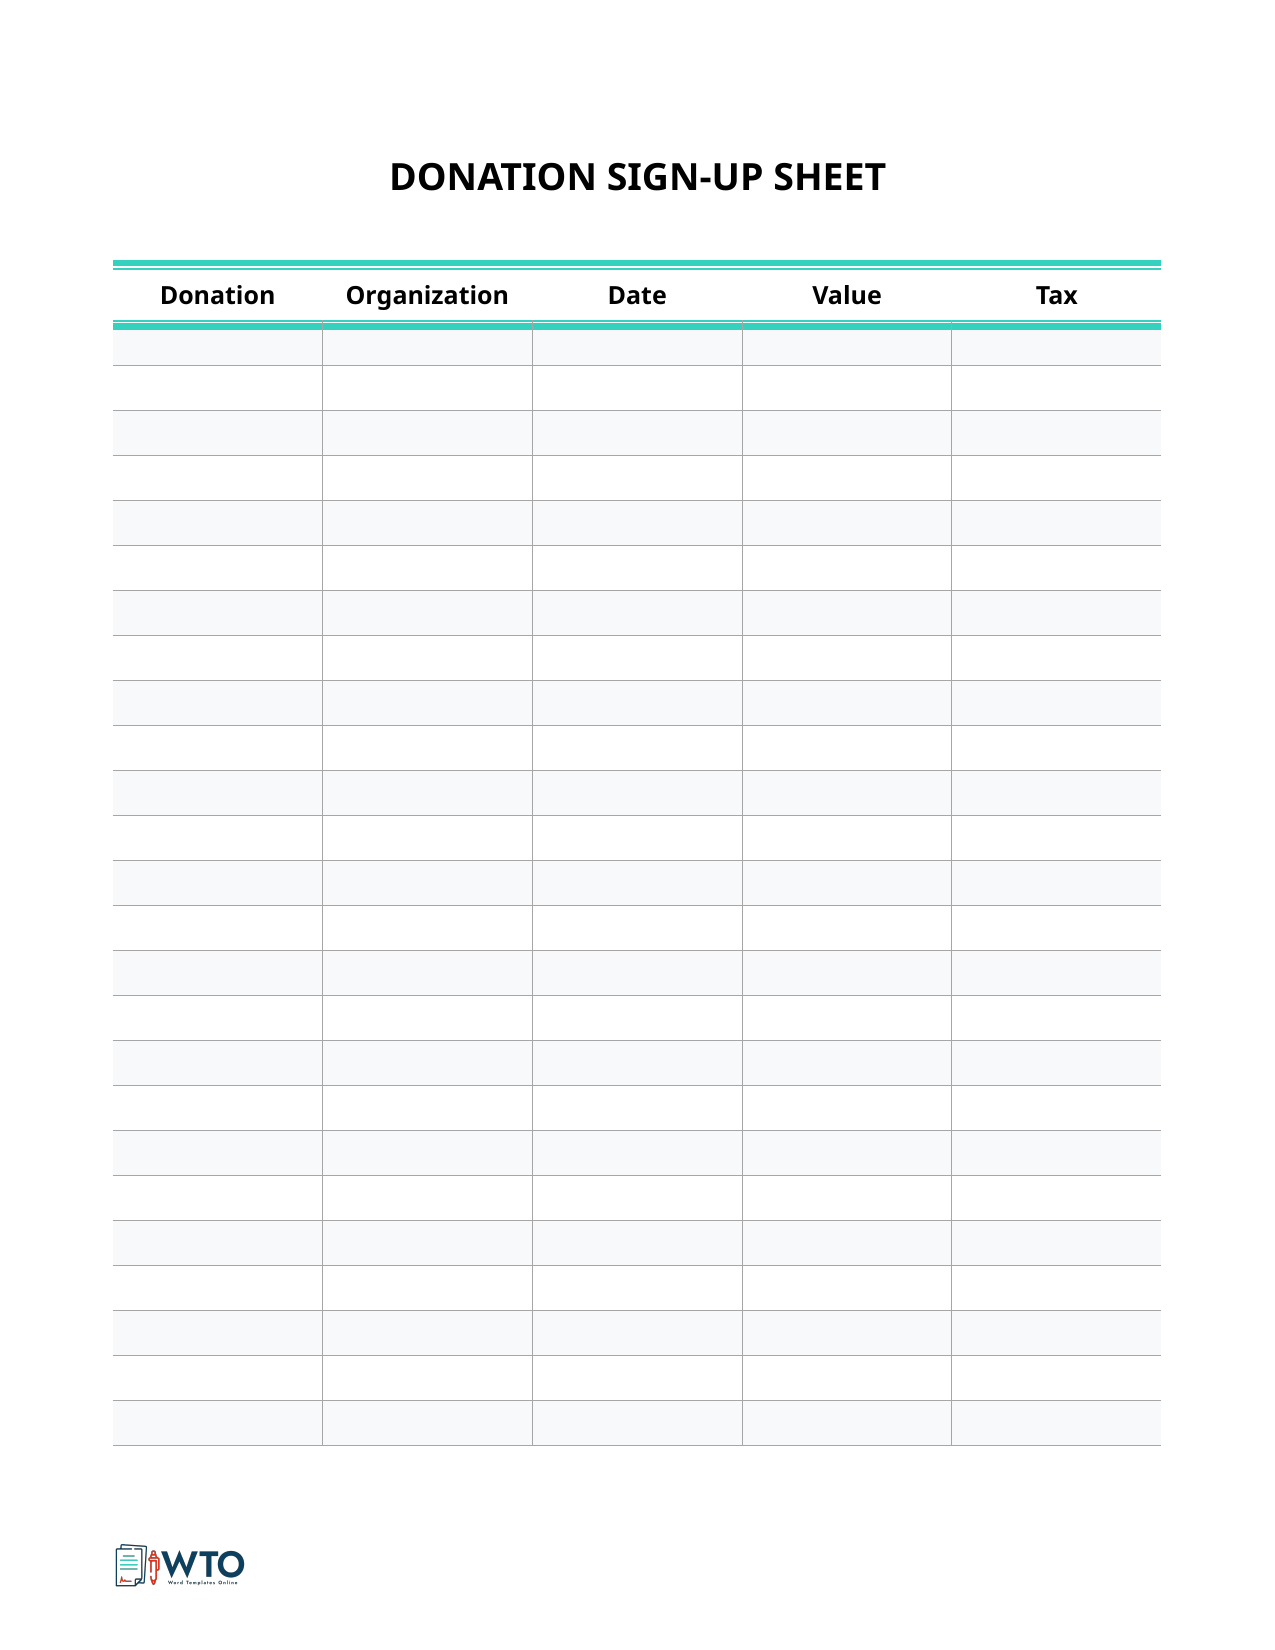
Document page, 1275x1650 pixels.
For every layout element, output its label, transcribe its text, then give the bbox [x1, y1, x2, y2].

table_cell [323, 681, 532, 725]
table_cell [743, 951, 951, 995]
table_cell [113, 330, 322, 365]
table_header Tax [952, 270, 1161, 320]
table_cell [952, 366, 1161, 410]
table_cell [533, 1176, 742, 1220]
table_cell [743, 636, 951, 680]
table_cell [533, 411, 742, 455]
table_cell [113, 366, 322, 410]
table_cell [113, 1311, 322, 1355]
table_cell [743, 411, 951, 455]
table_cell [952, 1266, 1161, 1310]
table_cell [113, 1401, 322, 1445]
table_cell [323, 501, 532, 545]
table_cell [113, 546, 322, 590]
table_cell [533, 906, 742, 950]
table_cell [323, 330, 532, 365]
table_cell [113, 726, 322, 770]
table_cell [743, 501, 951, 545]
table_cell [743, 1311, 951, 1355]
table_cell [113, 456, 322, 500]
table_cell [743, 366, 951, 410]
table_cell [323, 771, 532, 815]
table_cell [323, 1311, 532, 1355]
table_cell [113, 1221, 322, 1265]
table_cell [113, 906, 322, 950]
table_cell [533, 501, 742, 545]
table_cell [952, 996, 1161, 1040]
table_cell [533, 591, 742, 635]
table_cell [952, 546, 1161, 590]
table_cell [743, 771, 951, 815]
table_cell [113, 636, 322, 680]
table_cell [113, 861, 322, 905]
table_cell [113, 1131, 322, 1175]
table_cell [113, 951, 322, 995]
table_header Donation [113, 270, 322, 320]
table_cell [952, 636, 1161, 680]
table_cell [323, 456, 532, 500]
table_cell [533, 681, 742, 725]
table_cell [533, 546, 742, 590]
table_cell [533, 1041, 742, 1085]
text DONATION SIGN-UP SHEET [112, 150, 1162, 201]
table_cell [952, 1176, 1161, 1220]
table_cell [743, 906, 951, 950]
table_cell [533, 1266, 742, 1310]
table_cell [952, 411, 1161, 455]
table_cell [113, 411, 322, 455]
table_cell [952, 861, 1161, 905]
picture [112, 1542, 252, 1591]
table_cell [113, 1041, 322, 1085]
table_cell [323, 861, 532, 905]
table_cell [743, 726, 951, 770]
table_cell [323, 1131, 532, 1175]
table_header Date [532, 270, 742, 320]
table_cell [323, 411, 532, 455]
table_cell [743, 1356, 951, 1400]
table_cell [533, 816, 742, 860]
table_cell [533, 366, 742, 410]
table_header Organization [322, 270, 532, 320]
table_cell [323, 1401, 532, 1445]
table_cell [952, 591, 1161, 635]
table_cell [323, 546, 532, 590]
table_cell [743, 1041, 951, 1085]
table_cell [952, 1221, 1161, 1265]
table_header Value [742, 270, 952, 320]
table_cell [952, 951, 1161, 995]
table_cell [952, 906, 1161, 950]
table_cell [743, 330, 951, 365]
table_cell [952, 501, 1161, 545]
table_cell [323, 1356, 532, 1400]
table_cell [113, 591, 322, 635]
table_cell [952, 681, 1161, 725]
table_cell [952, 456, 1161, 500]
table_cell [323, 726, 532, 770]
table_cell [113, 681, 322, 725]
table_cell [743, 1266, 951, 1310]
table_cell [533, 771, 742, 815]
table_cell [952, 330, 1161, 365]
table_cell [323, 951, 532, 995]
table_cell [743, 681, 951, 725]
table_cell [113, 1356, 322, 1400]
table_cell [743, 1401, 951, 1445]
table_cell [323, 591, 532, 635]
table_cell [323, 906, 532, 950]
table_cell [533, 951, 742, 995]
table_cell [743, 1176, 951, 1220]
table_cell [952, 1401, 1161, 1445]
table_cell [743, 591, 951, 635]
table_cell [113, 1176, 322, 1220]
table_cell [323, 366, 532, 410]
table_cell [952, 726, 1161, 770]
table_cell [743, 996, 951, 1040]
table_cell [533, 330, 742, 365]
table_cell [952, 816, 1161, 860]
table_cell [113, 771, 322, 815]
table_cell [743, 1131, 951, 1175]
table_cell [533, 1221, 742, 1265]
table_cell [533, 861, 742, 905]
table_cell [323, 636, 532, 680]
table_cell [323, 1176, 532, 1220]
table_cell [743, 1221, 951, 1265]
table_cell [952, 1311, 1161, 1355]
table_cell [323, 1086, 532, 1130]
table_cell [113, 1266, 322, 1310]
table_cell [533, 726, 742, 770]
table_cell [533, 1311, 742, 1355]
table_cell [323, 816, 532, 860]
table_cell [113, 1086, 322, 1130]
table_cell [323, 1221, 532, 1265]
table_cell [533, 1401, 742, 1445]
table_cell [113, 816, 322, 860]
table_cell [113, 501, 322, 545]
table_cell [323, 996, 532, 1040]
table_cell [533, 636, 742, 680]
table_cell [952, 771, 1161, 815]
table_cell [952, 1086, 1161, 1130]
table_cell [533, 1356, 742, 1400]
table_cell [952, 1131, 1161, 1175]
table_cell [533, 1131, 742, 1175]
table_cell [743, 1086, 951, 1130]
table_cell [743, 861, 951, 905]
table_cell [533, 996, 742, 1040]
table_cell [743, 816, 951, 860]
table_cell [743, 456, 951, 500]
table_cell [952, 1356, 1161, 1400]
table_cell [743, 546, 951, 590]
table_cell [113, 996, 322, 1040]
table_cell [533, 456, 742, 500]
table_cell [323, 1266, 532, 1310]
table_cell [323, 1041, 532, 1085]
table_cell [952, 1041, 1161, 1085]
table_cell [533, 1086, 742, 1130]
